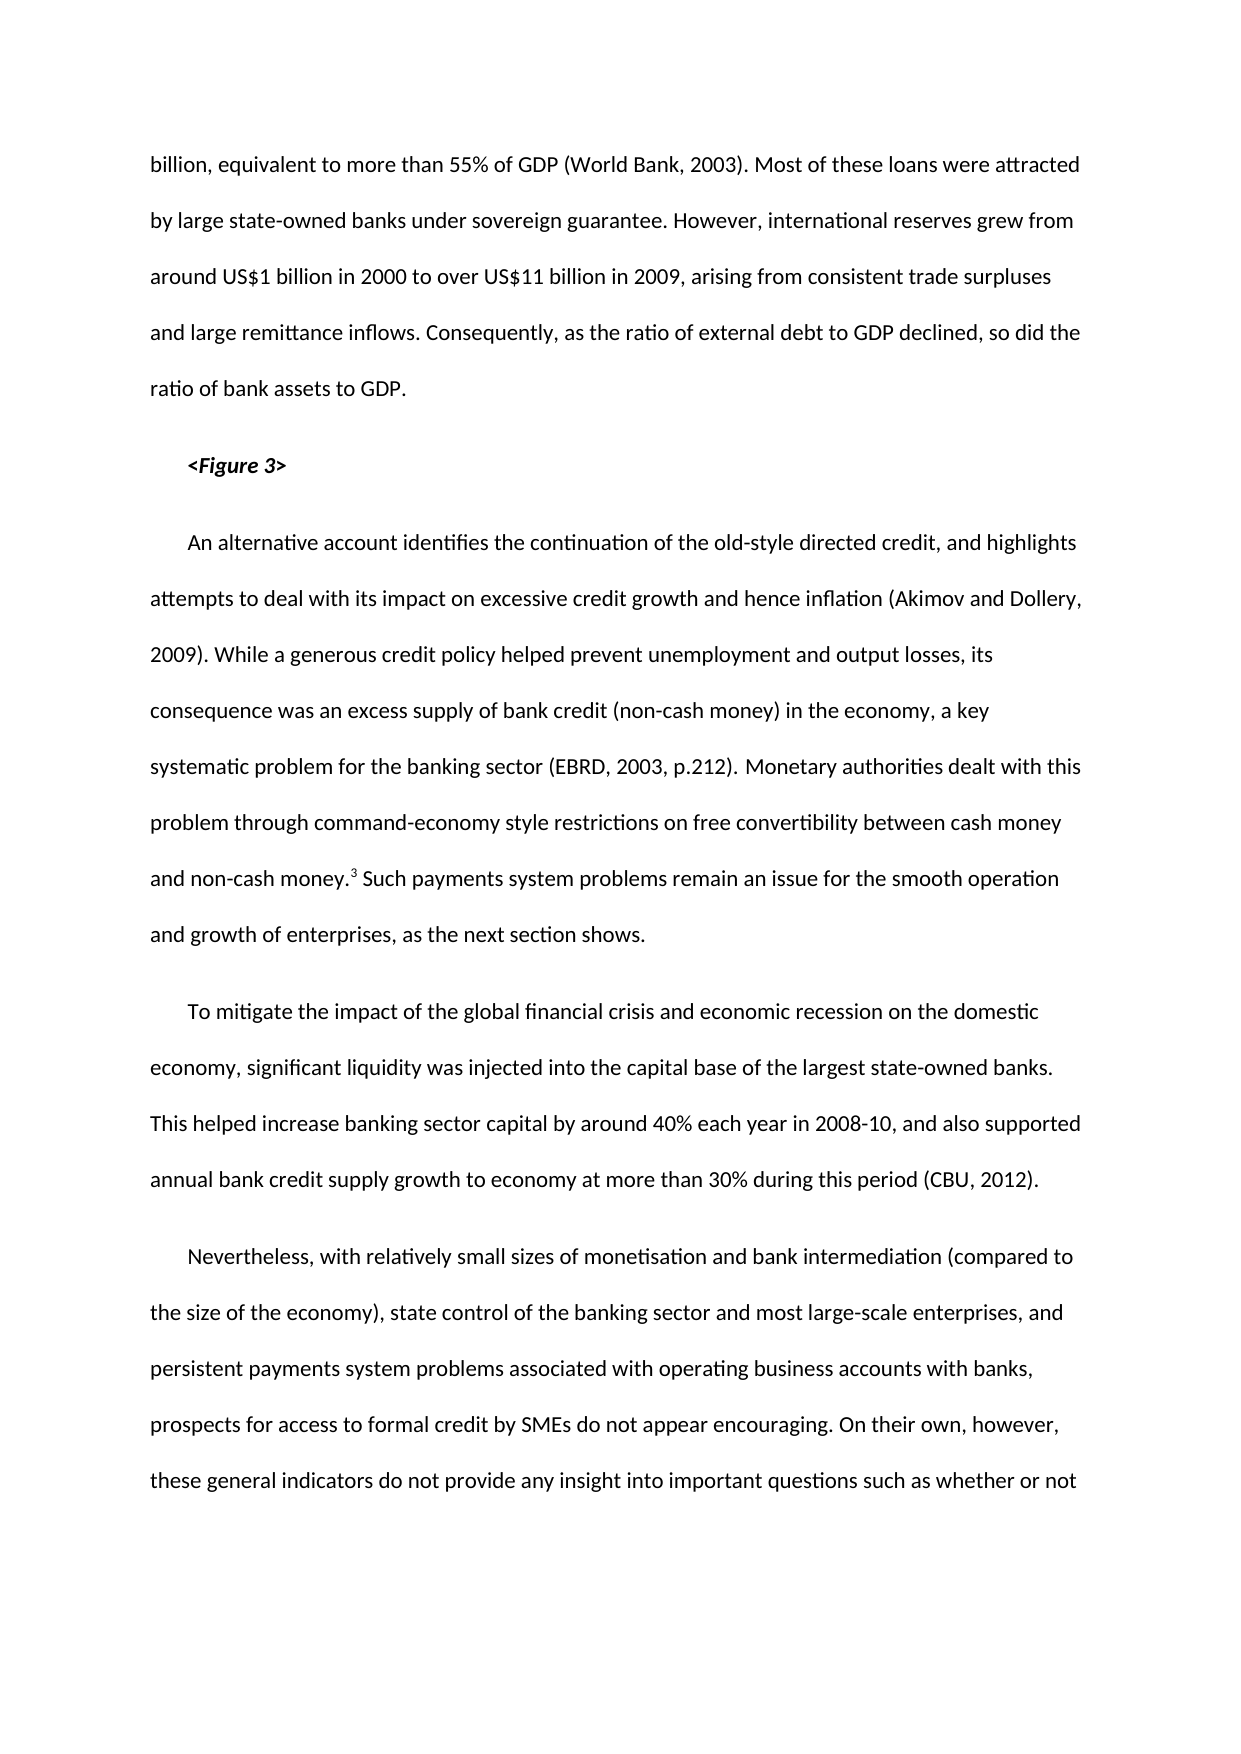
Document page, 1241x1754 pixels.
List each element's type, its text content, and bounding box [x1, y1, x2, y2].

text To mitigate the impact of the global financial crisis and economic recession on the domestic economy, significant liquidity was injected into the capital base of the largest state-owned banks. This helped increase banking sector capital by around 40% each year in 2008-10, and also supported annual bank credit supply growth to economy at more than 30% during this period (CBU, 2012). [150, 997, 1090, 1193]
text An alternative account identifies the continuation of the old-style directed credit, and highlights attempts to deal with its impact on excessive credit growth and hence inflation (Akimov and Dollery, 2009). While a generous credit policy helped prevent unemployment and output losses, its consequence was an excess supply of bank credit (non-cash money) in the economy, a key systematic problem for the banking sector (EBRD, 2003, p.212). Monetary authorities dealt with this problem through command-economy style restrictions on free convertibility between cash money and non-cash money.3 Such payments system problems remain an issue for the smooth operation and growth of enterprises, as the next section shows. [150, 528, 1090, 948]
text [150, 150, 1090, 402]
text <Figure 3> [150, 451, 1090, 479]
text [150, 1242, 1090, 1494]
